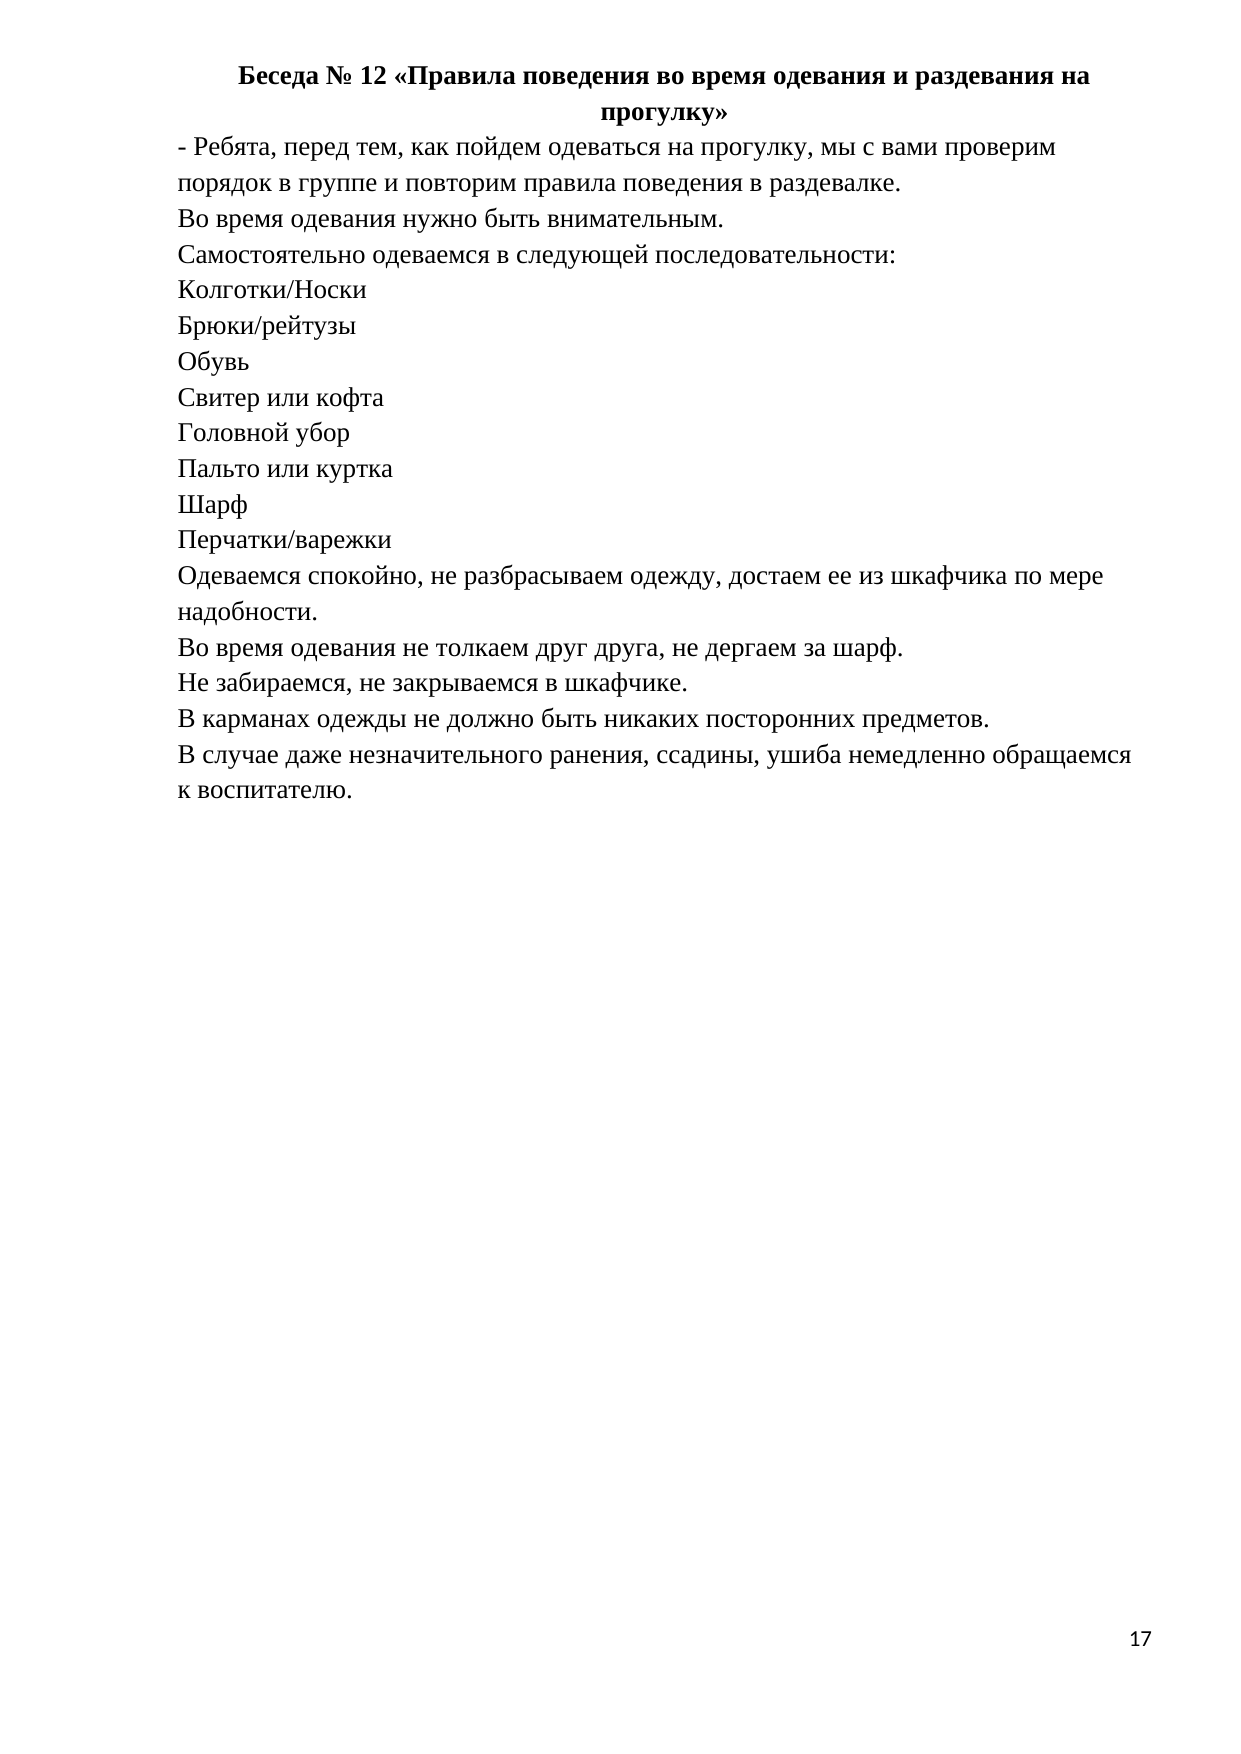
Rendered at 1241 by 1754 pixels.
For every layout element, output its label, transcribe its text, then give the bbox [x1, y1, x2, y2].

text Одеваемся спокойно, не разбрасываем одежду, достаем ее из шкафчика по мере надобности. [177, 559, 1152, 626]
text Колготки/Носки [177, 273, 1152, 304]
text Не забираемся, не закрываемся в шкафчике. [177, 666, 1152, 698]
text - Ребята, перед тем, как пойдем одеваться на прогулку, мы с вами проверим порядок в группе и повторим правила поведения в раздевалке. [177, 131, 1152, 197]
text Перчатки/варежки [177, 523, 1152, 555]
text Самостоятельно одеваемся в следующей последовательности: [177, 238, 1152, 269]
text Шарф [177, 488, 1152, 519]
text Во время одевания не толкаем друг друга, не дергаем за шарф. [177, 631, 1152, 662]
text Пальто или куртка [177, 452, 1152, 483]
text Головной убор [177, 416, 1152, 447]
text В карманах одежды не должно быть никаких посторонних предметов. [177, 702, 1152, 733]
text Беседа № 12 «Правила поведения во время одевания и раздевания на прогулку» [177, 59, 1152, 126]
text Обувь [177, 345, 1152, 376]
text Брюки/рейтузы [177, 309, 1152, 340]
text Во время одевания нужно быть внимательным. [177, 202, 1152, 233]
text Свитер или кофта [177, 381, 1152, 412]
text В случае даже незначительного ранения, ссадины, ушиба немедленно обращаемся к воспитателю. [177, 738, 1152, 805]
